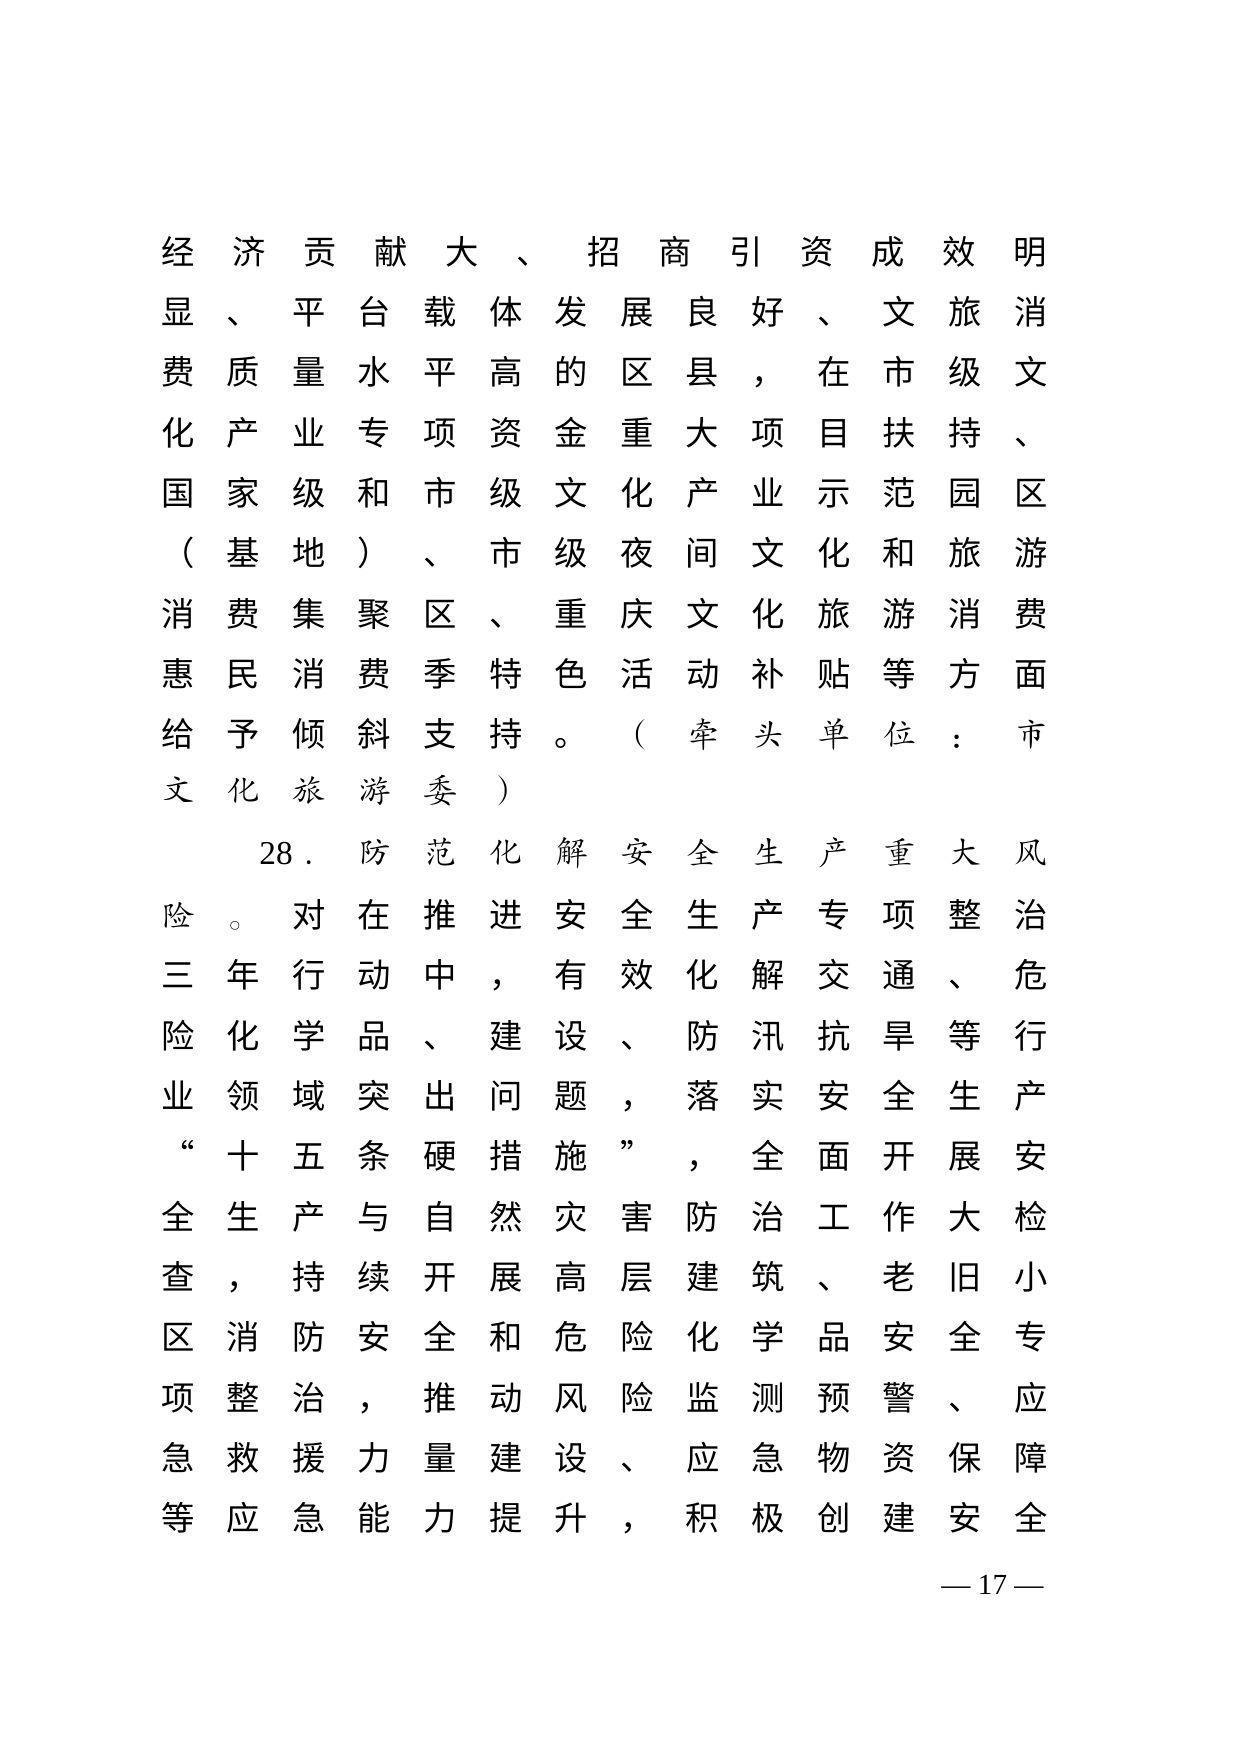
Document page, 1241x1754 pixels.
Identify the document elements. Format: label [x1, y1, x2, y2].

text [161, 822, 1079, 1546]
text [161, 219, 1079, 822]
